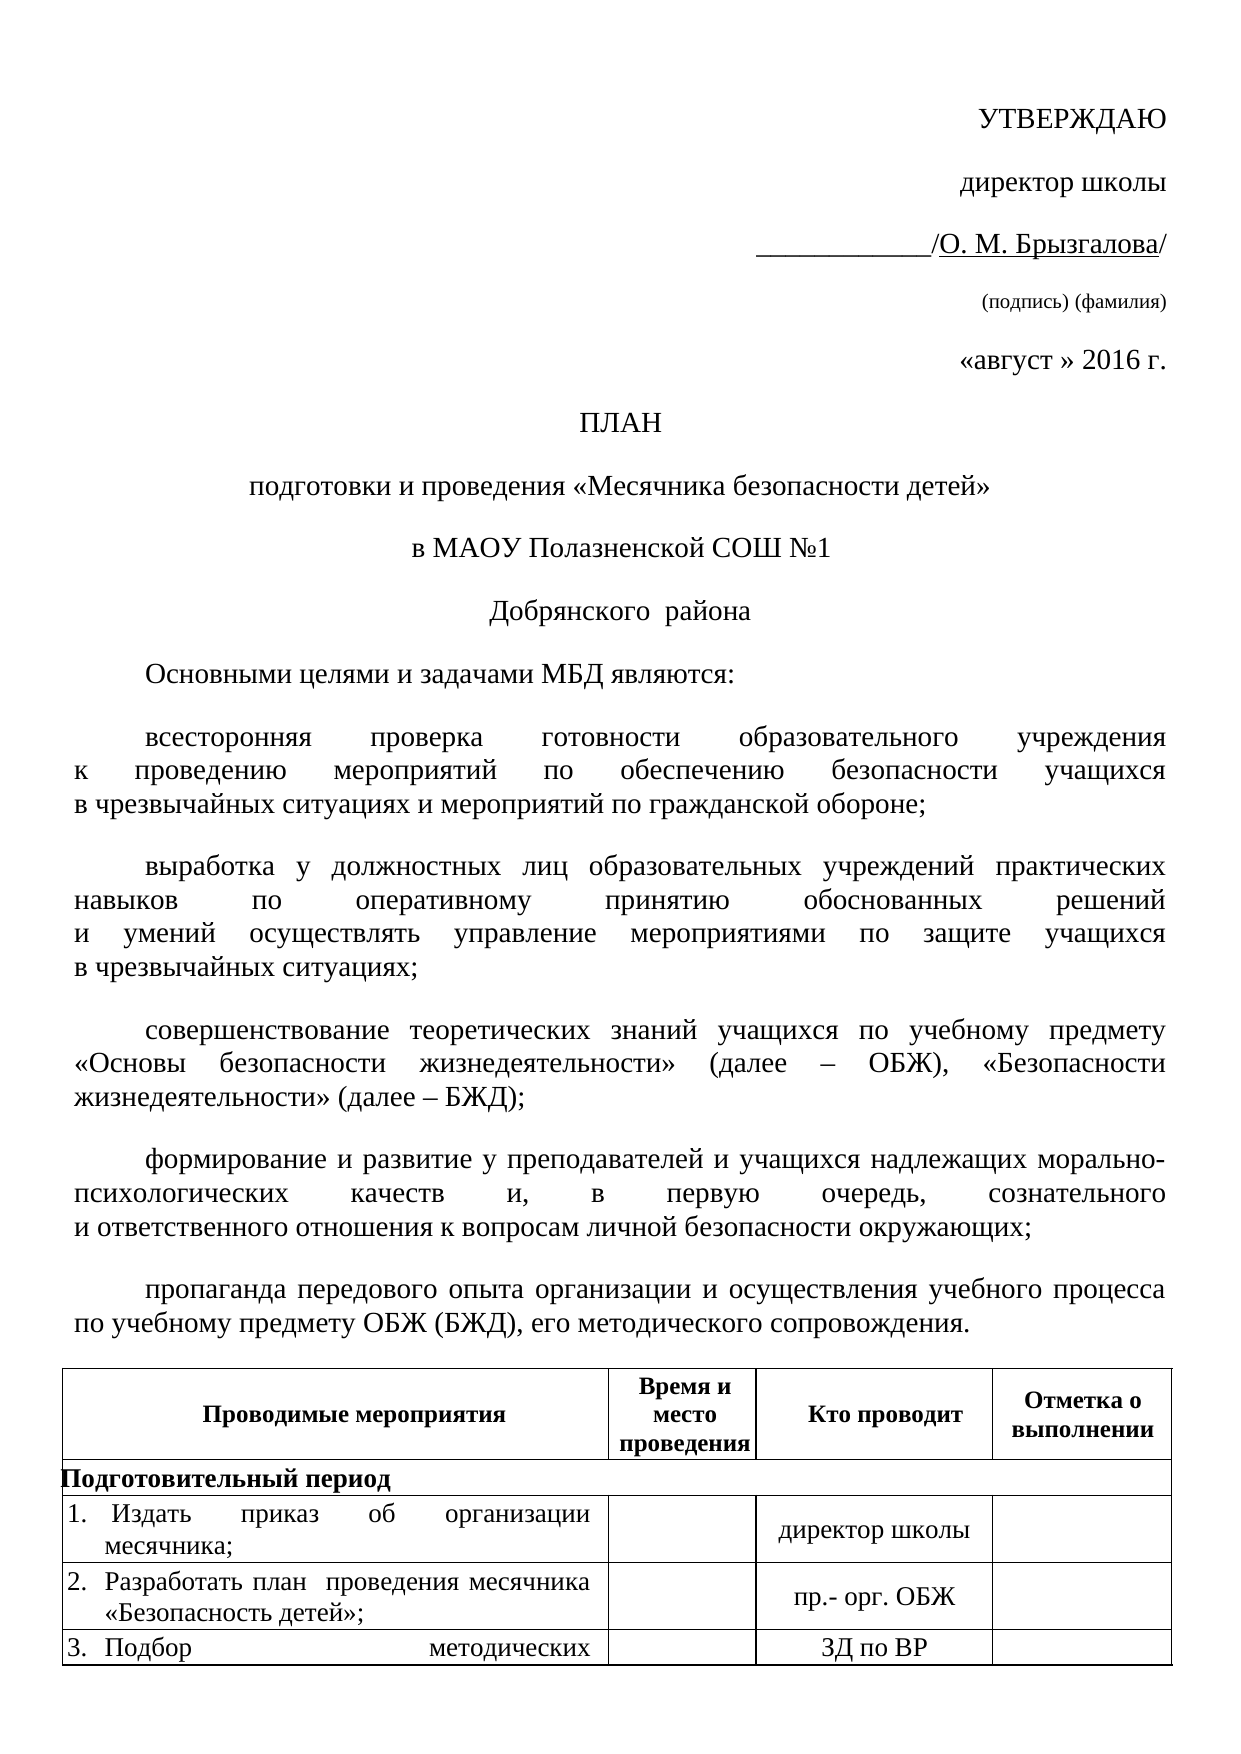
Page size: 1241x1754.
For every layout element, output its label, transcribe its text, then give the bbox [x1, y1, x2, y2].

table_cell ЗД по ВР [757, 1630, 992, 1664]
text Добрянского района [74, 593, 1167, 627]
table_cell [993, 1630, 1171, 1664]
table_cell директор школы [757, 1496, 992, 1561]
table_cell Подготовительный период [63, 1460, 1171, 1494]
table_cell [609, 1630, 755, 1664]
text директор школы [576, 164, 1167, 197]
table_header Время и место проведения [609, 1369, 755, 1459]
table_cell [63, 1630, 608, 1664]
text ____________/О. М. Брызгалова/ [576, 227, 1167, 260]
text УТВЕРЖДАЮ [576, 101, 1167, 135]
text в МАОУ Полазненской СОШ №1 [76, 531, 1167, 564]
text «август » 2016 г. [576, 342, 1167, 376]
table_cell [609, 1563, 755, 1628]
text ПЛАН [74, 405, 1167, 439]
text всесторонняя проверка готовности образовательного учреждения к проведению мероприятий по обеспечению безопасности учащихся в чрезвычайных ситуациях и мероприятий по гражданской обороне; [74, 719, 1167, 819]
table_header Кто проводит [757, 1369, 992, 1459]
table_cell [993, 1563, 1171, 1628]
text совершенствование теоретических знаний учащихся по учебному предмету «Основы безопасности жизнедеятельности» (далее – ОБЖ), «Безопасности жизнедеятельности» (далее – БЖД); [74, 1012, 1167, 1112]
text пропаганда передового опыта организации и осуществления учебного процесса по учебному предмету ОБЖ (БЖД), его методического сопровождения. [74, 1271, 1167, 1338]
table_cell пр.- орг. ОБЖ [757, 1563, 992, 1628]
table_cell [993, 1496, 1171, 1561]
text (подпись) (фамилия) [635, 289, 1167, 313]
table_header Отметка о выполнении [993, 1369, 1171, 1459]
table_cell [609, 1496, 755, 1561]
table_cell Разработать план проведения месячника «Безопасность детей»; [63, 1563, 608, 1628]
table_cell ​ Издать приказ об организации месячника; [63, 1496, 608, 1561]
text формирование и развитие у преподавателей и учащихся надлежащих морально-психологических качеств и, в первую очередь, сознательного и ответственного отношения к вопросам личной безопасности окружающих; [74, 1142, 1167, 1242]
table_header Проводимые мероприятия [63, 1369, 608, 1459]
text выработка у должностных лиц образовательных учреждений практических навыков по оперативному принятию обоснованных решений и умений осуществлять управление мероприятиями по защите учащихся в чрезвычайных ситуациях; [74, 848, 1167, 983]
text Основными целями и задачами МБД являются: [74, 656, 1167, 689]
text подготовки и проведения «Месячника безопасности детей» [74, 468, 1166, 501]
